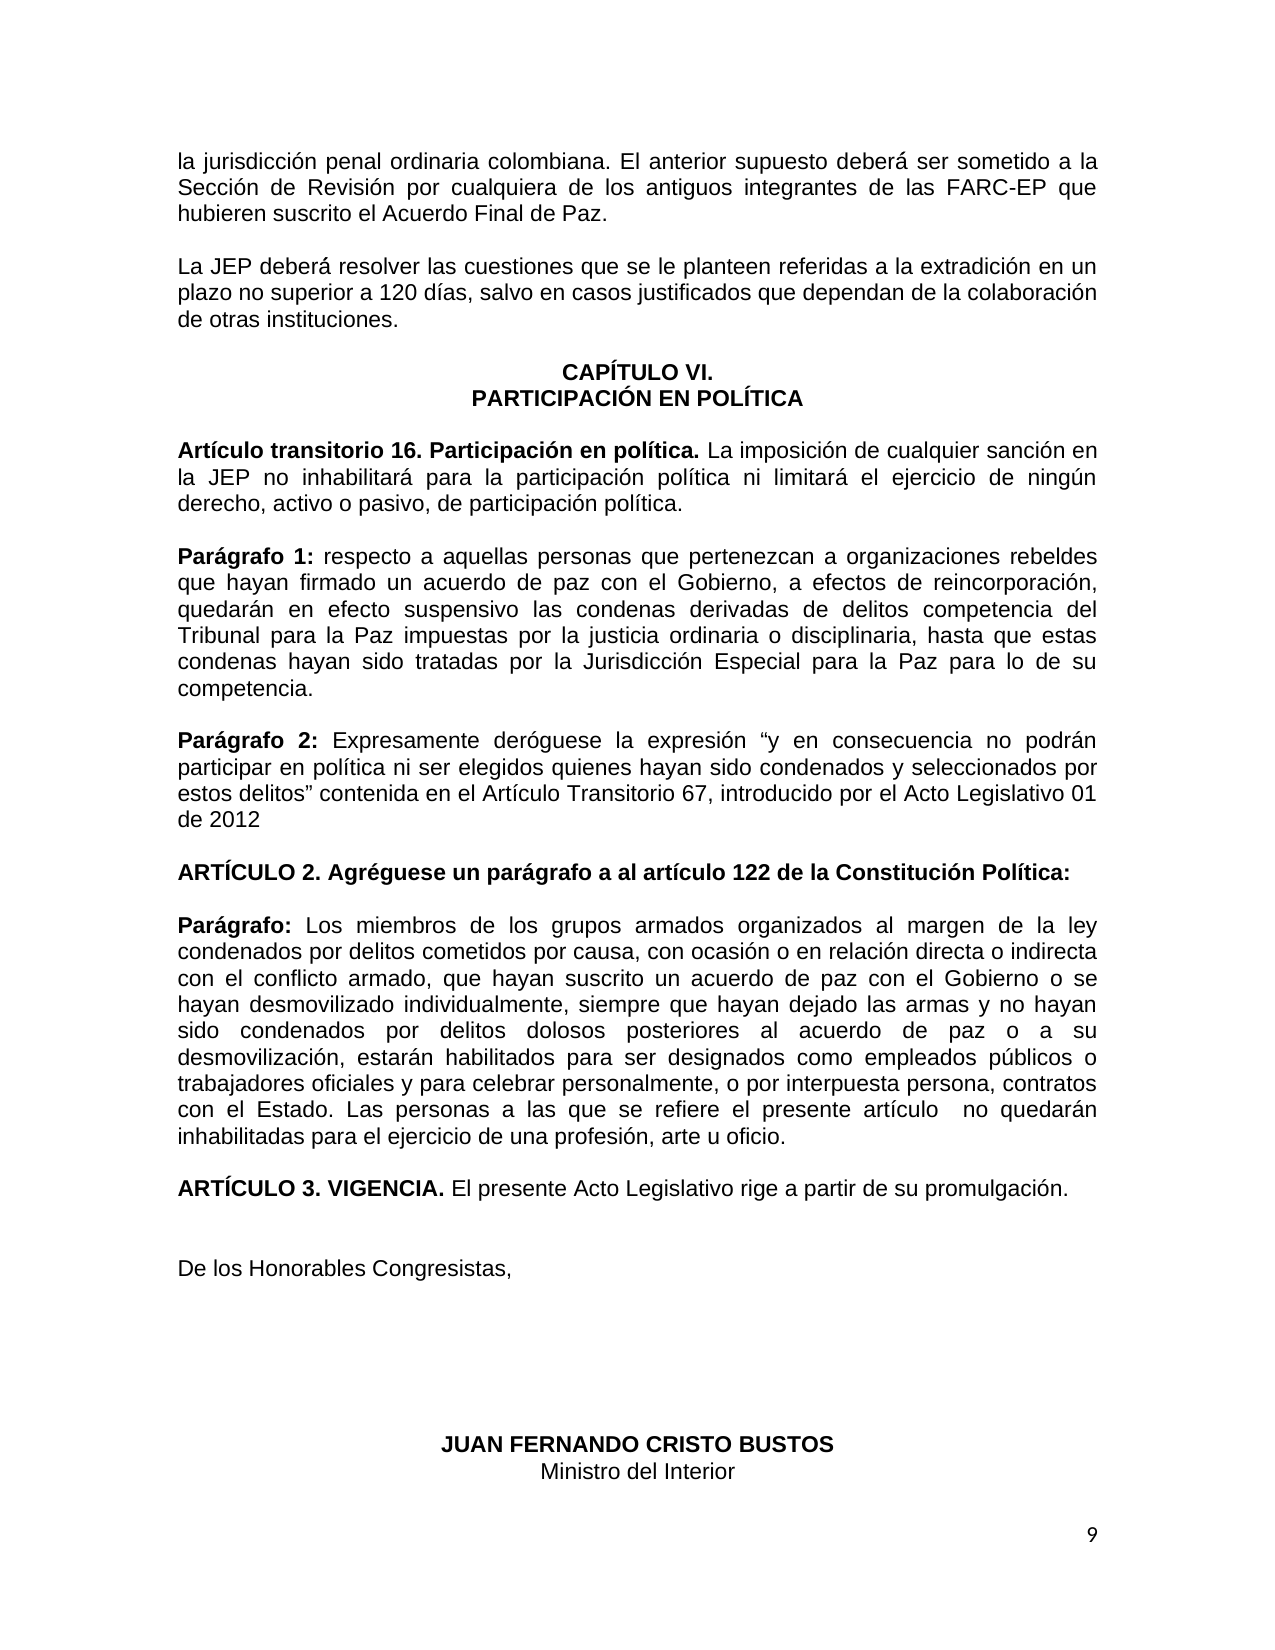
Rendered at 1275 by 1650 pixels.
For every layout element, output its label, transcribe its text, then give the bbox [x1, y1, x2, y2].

text CAPÍTULO VI. [177, 358, 1098, 385]
text Parágrafo 1: respecto a aquellas personas que pertenezcan a organizaciones rebeldes que hayan firmado un acuerdo de paz con el Gobierno, a efectos de reincorporación, quedarán en efecto suspensivo las condenas derivadas de delitos competencia del Tribunal para la Paz impuestas por la justicia ordinaria o disciplinaria, hasta que estas condenas hayan sido tratadas por la Jurisdicción Especial para la Paz para lo de su competencia. [177, 543, 1098, 701]
text ARTÍCULO 2. Agréguese un parágrafo a al artículo 122 de la Constitución Política: [177, 859, 1098, 886]
text La JEP deberá́ resolver las cuestiones que se le planteen referidas a la extradición en un plazo no superior a 120 días, salvo en casos justificados que dependan de la colaboración de otras instituciones. [177, 253, 1098, 332]
text Artículo transitorio 16. Participación en política. La imposición de cualquier sanción en la JEP no inhabilitará para la participación política ni limitará el ejercicio de ningún derecho, activo o pasivo, de participación política. [177, 437, 1098, 517]
text Parágrafo 2: Expresamente deróguese la expresión “y en consecuencia no podrán participar en política ni ser elegidos quienes hayan sido condenados y seleccionados por estos delitos” contenida en el Artículo Transitorio 67, introducido por el Acto Legislativo 01 de 2012 [177, 727, 1098, 833]
text Ministro del Interior [177, 1458, 1098, 1484]
text JUAN FERNANDO CRISTO BUSTOS [177, 1431, 1098, 1458]
text ARTÍCULO 3. VIGENCIA. El presente Acto Legislativo rige a partir de su promulgación. [177, 1175, 1098, 1202]
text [177, 148, 1098, 227]
text Parágrafo: Los miembros de los grupos armados organizados al margen de la ley condenados por delitos cometidos por causa, con ocasión o en relación directa o indirecta con el conflicto armado, que hayan suscrito un acuerdo de paz con el Gobierno o se hayan desmovilizado individualmente, siempre que hayan dejado las armas y no hayan sido condenados por delitos dolosos posteriores al acuerdo de paz o a su desmovilización, estarán habilitados para ser designados como empleados públicos o trabajadores oficiales y para celebrar personalmente, o por interpuesta persona, contratos con el Estado. Las personas a las que se refiere el presente artículo no quedarán inhabilitadas para el ejercicio de una profesión, arte u oficio. [177, 912, 1098, 1149]
text De los Honorables Congresistas, [177, 1254, 1098, 1281]
text PARTICIPACIÓN EN POLÍTICA [177, 385, 1098, 411]
